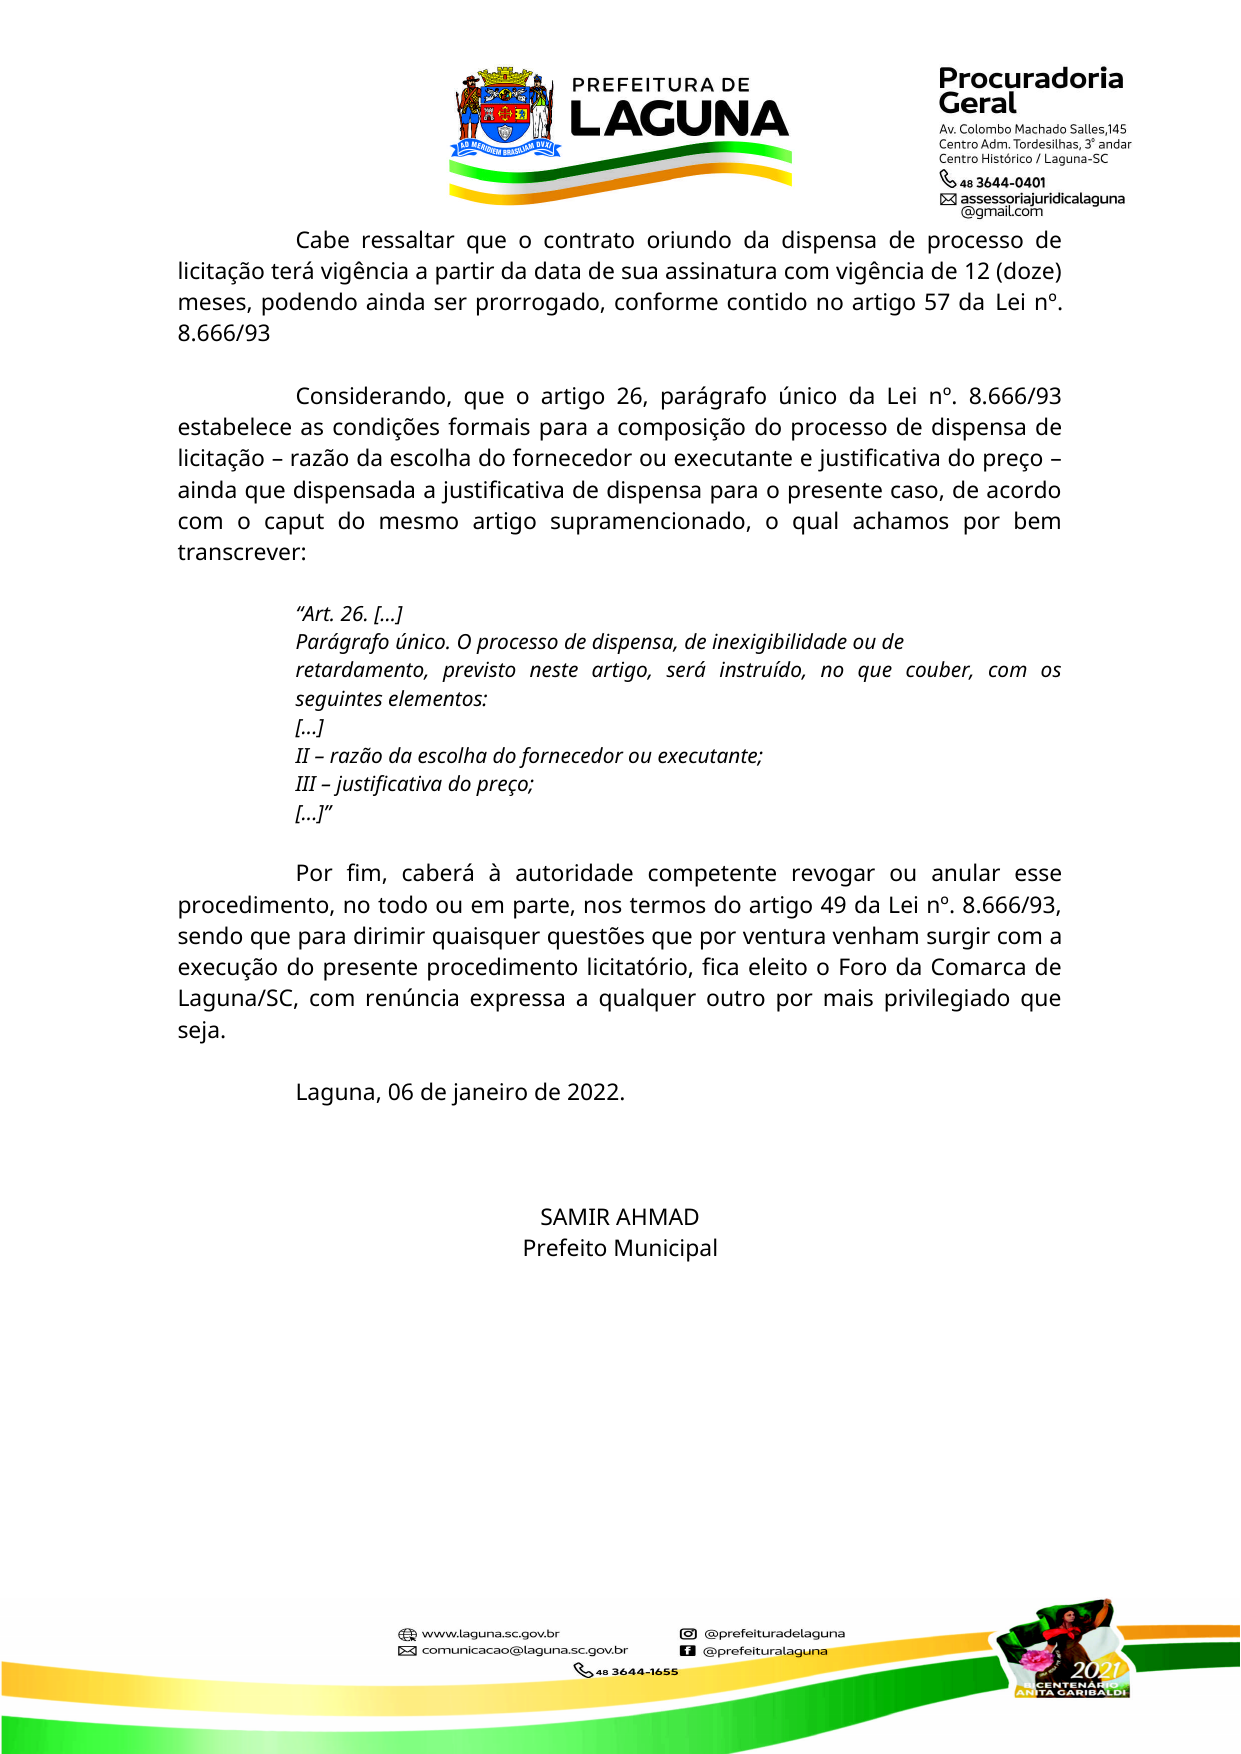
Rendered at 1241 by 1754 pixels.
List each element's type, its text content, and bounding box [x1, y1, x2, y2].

text Por fim, caberá à autoridade competente revogar ou anular esse procedimento, no todo ou em parte, nos termos do artigo 49 da Lei nº. 8.666/93, sendo que para dirimir quaisquer questões que por ventura venham surgir com a execução do presente procedimento licitatório, fica eleito o Foro da Comarca de Laguna/SC, com renúncia expressa a qualquer outro por mais privilegiado que seja. [177, 857, 1063, 1045]
text III – justificativa do preço; [295, 769, 1063, 798]
text Cabe ressaltar que o contrato oriundo da dispensa de processo de licitação terá vigência a partir da data de sua assinatura com vigência de 12 (doze) meses, podendo ainda ser prorrogado, conforme contido no artigo 57 da Lei nº. 8.666/93 [177, 224, 1063, 349]
picture [0, 1597, 1241, 1754]
text Parágrafo único. O processo de dispensa, de inexigibilidade ou de [295, 627, 1063, 656]
text “Art. 26. [...] [295, 599, 1063, 627]
text Considerando, que o artigo 26, parágrafo único da Lei nº. 8.666/93 estabelece as condições formais para a composição do processo de dispensa de licitação – razão da escolha do fornecedor ou executante e justificativa do preço – ainda que dispensada a justificativa de dispensa para o presente caso, de acordo com o caput do mesmo artigo supramencionado, o qual achamos por bem transcrever: [177, 380, 1063, 567]
text SAMIR AHMAD [177, 1201, 1063, 1232]
text Prefeito Municipal [177, 1232, 1063, 1264]
text [...] [295, 712, 1063, 741]
text retardamento, previsto neste artigo, será instruído, no que couber, com os seguintes elementos: [295, 656, 1063, 712]
picture [0, 0, 1240, 224]
text II – razão da escolha do fornecedor ou executante; [295, 741, 1063, 769]
text Laguna, 06 de janeiro de 2022. [177, 1076, 1063, 1107]
text [...]” [295, 798, 1063, 826]
